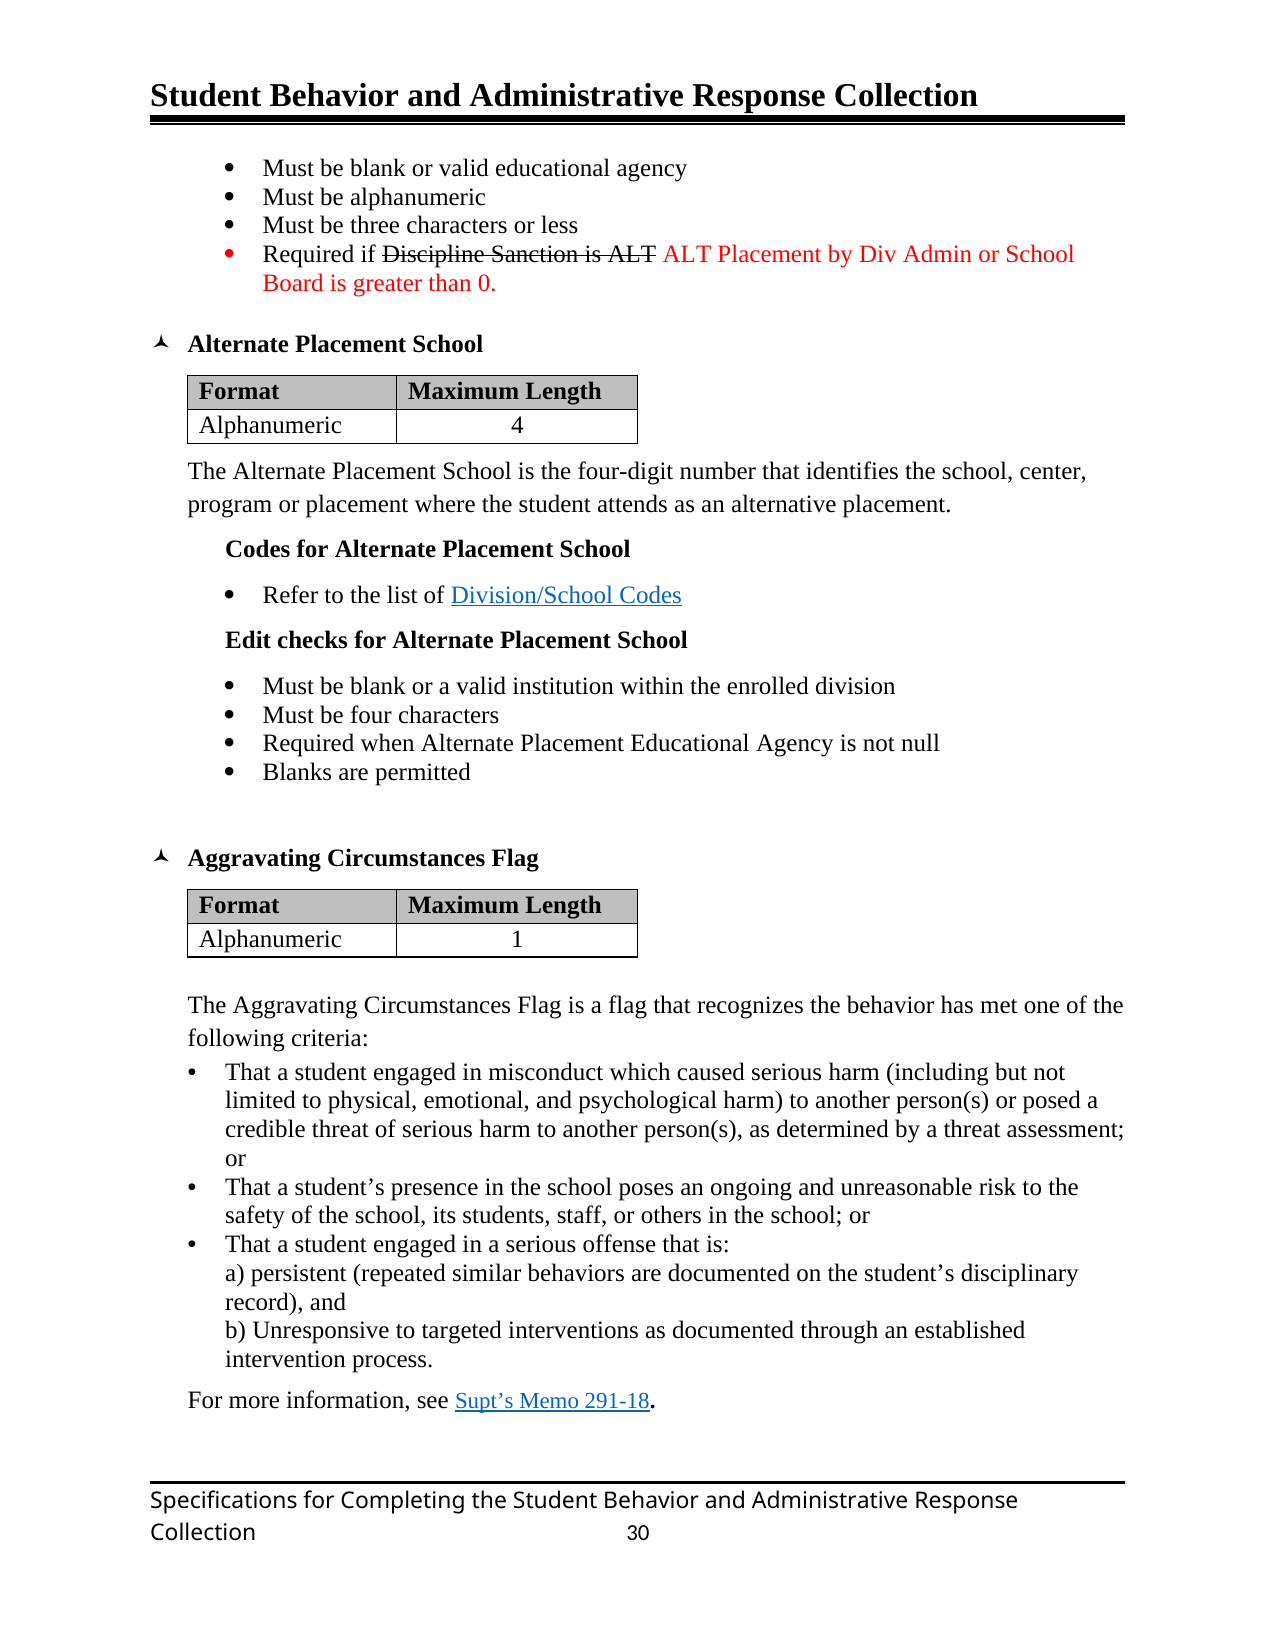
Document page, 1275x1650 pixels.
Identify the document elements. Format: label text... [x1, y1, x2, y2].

table_cell Alphanumeric [188, 410, 396, 442]
subtitle Aggravating Circumstances Flag [150, 843, 1125, 872]
text For more information, see Supt’s Memo 291-18. [187, 1386, 1125, 1414]
list Must be blank or a valid institution within the enrolled division [225, 671, 1125, 700]
list That a student engaged in misconduct which caused serious harm (including but not limited to physical, emotional, and psychological harm) to another person(s) or posed a credible threat of serious harm to another person(s), as determined by a threat assessment; or [187, 1056, 1125, 1172]
list Blanks are permitted [225, 757, 1125, 786]
table_cell 1 [397, 924, 637, 956]
text The Alternate Placement School is the four-digit number that identifies the school, center, program or placement where the student attends as an alternative placement. [187, 456, 1125, 518]
table_header Format [188, 376, 396, 409]
table_header Format [188, 890, 396, 923]
list Must be four characters [225, 700, 1125, 728]
list That a student engaged in a serious offense that is: a) persistent (repeated similar behaviors are documented on the student’s disciplinary record), and [187, 1229, 1125, 1316]
subtitle Alternate Placement School [150, 329, 1125, 358]
list Required if Discipline Sanction is ALT ALT Placement by Div Admin or School Board is greater than 0. [225, 239, 1125, 297]
table_cell 4 [397, 410, 637, 442]
table_cell Alphanumeric [188, 924, 396, 956]
text The Aggravating Circumstances Flag is a flag that recognizes the behavior has met one of the following criteria: [187, 990, 1125, 1052]
list Must be blank or valid educational agency [225, 153, 1125, 182]
text Edit checks for Alternate Placement School [225, 626, 1125, 654]
text Codes for Alternate Placement School [225, 534, 1125, 563]
table_header Maximum Length [397, 890, 637, 923]
list Refer to the list of Division/School Codes [225, 580, 1125, 609]
text b) Unresponsive to targeted interventions as documented through an established intervention process. [225, 1316, 1125, 1373]
table_header Maximum Length [397, 376, 637, 409]
list Required when Alternate Placement Educational Agency is not null [225, 728, 1125, 757]
list Must be alphanumeric [225, 182, 1125, 210]
list That a student’s presence in the school poses an ongoing and unreasonable risk to the safety of the school, its students, staff, or others in the school; or [187, 1172, 1125, 1229]
list Must be three characters or less [225, 210, 1125, 239]
